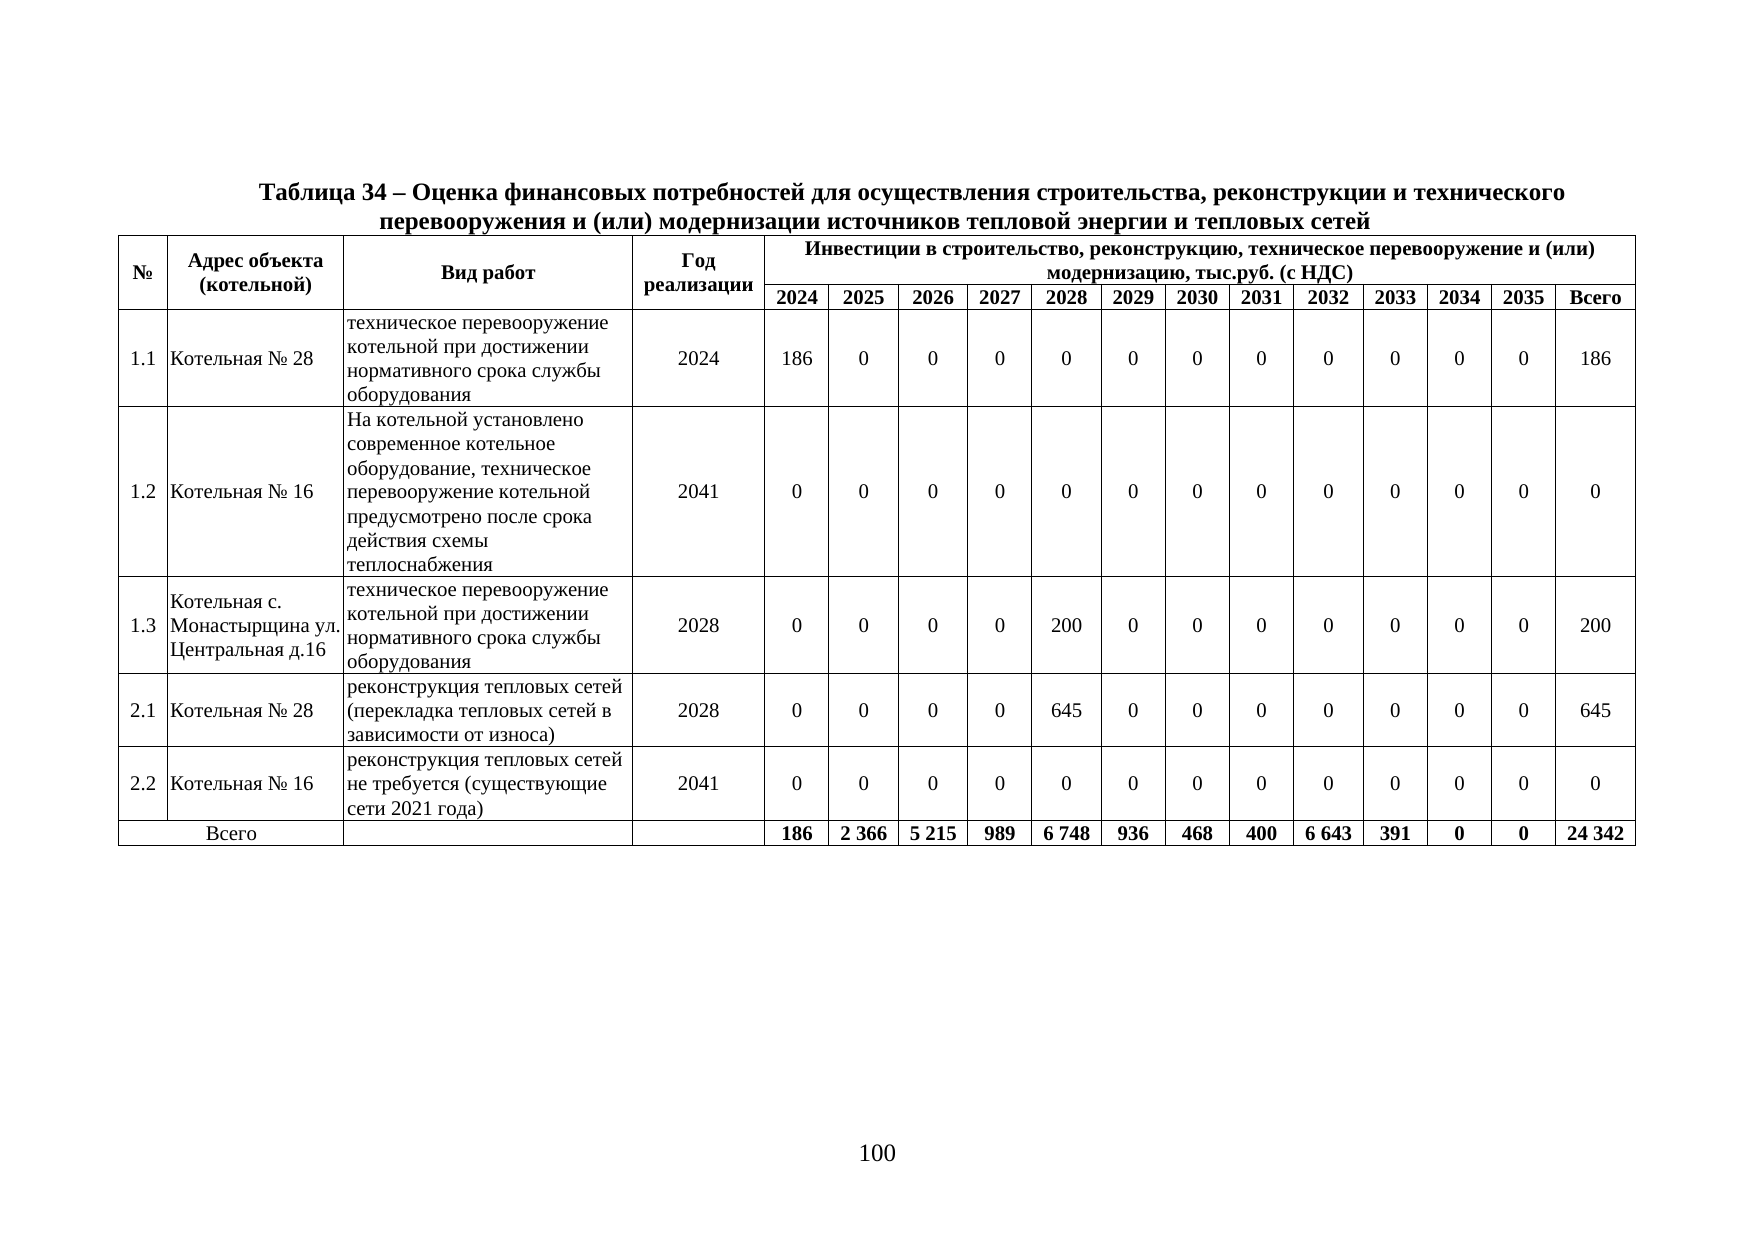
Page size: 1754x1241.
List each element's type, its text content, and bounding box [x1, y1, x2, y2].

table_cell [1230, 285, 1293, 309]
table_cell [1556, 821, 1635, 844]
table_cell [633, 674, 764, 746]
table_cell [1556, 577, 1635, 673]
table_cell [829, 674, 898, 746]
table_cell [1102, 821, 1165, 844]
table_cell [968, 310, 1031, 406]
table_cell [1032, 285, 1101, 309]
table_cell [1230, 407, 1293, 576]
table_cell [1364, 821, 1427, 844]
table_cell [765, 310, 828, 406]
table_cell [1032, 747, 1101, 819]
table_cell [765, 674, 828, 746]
text Таблица 34 – Оценка финансовых потребностей для осуществления строительства, реконструкции и технического перевооружения и (или) модернизации источников тепловой энергии и тепловых сетей [118, 177, 1632, 235]
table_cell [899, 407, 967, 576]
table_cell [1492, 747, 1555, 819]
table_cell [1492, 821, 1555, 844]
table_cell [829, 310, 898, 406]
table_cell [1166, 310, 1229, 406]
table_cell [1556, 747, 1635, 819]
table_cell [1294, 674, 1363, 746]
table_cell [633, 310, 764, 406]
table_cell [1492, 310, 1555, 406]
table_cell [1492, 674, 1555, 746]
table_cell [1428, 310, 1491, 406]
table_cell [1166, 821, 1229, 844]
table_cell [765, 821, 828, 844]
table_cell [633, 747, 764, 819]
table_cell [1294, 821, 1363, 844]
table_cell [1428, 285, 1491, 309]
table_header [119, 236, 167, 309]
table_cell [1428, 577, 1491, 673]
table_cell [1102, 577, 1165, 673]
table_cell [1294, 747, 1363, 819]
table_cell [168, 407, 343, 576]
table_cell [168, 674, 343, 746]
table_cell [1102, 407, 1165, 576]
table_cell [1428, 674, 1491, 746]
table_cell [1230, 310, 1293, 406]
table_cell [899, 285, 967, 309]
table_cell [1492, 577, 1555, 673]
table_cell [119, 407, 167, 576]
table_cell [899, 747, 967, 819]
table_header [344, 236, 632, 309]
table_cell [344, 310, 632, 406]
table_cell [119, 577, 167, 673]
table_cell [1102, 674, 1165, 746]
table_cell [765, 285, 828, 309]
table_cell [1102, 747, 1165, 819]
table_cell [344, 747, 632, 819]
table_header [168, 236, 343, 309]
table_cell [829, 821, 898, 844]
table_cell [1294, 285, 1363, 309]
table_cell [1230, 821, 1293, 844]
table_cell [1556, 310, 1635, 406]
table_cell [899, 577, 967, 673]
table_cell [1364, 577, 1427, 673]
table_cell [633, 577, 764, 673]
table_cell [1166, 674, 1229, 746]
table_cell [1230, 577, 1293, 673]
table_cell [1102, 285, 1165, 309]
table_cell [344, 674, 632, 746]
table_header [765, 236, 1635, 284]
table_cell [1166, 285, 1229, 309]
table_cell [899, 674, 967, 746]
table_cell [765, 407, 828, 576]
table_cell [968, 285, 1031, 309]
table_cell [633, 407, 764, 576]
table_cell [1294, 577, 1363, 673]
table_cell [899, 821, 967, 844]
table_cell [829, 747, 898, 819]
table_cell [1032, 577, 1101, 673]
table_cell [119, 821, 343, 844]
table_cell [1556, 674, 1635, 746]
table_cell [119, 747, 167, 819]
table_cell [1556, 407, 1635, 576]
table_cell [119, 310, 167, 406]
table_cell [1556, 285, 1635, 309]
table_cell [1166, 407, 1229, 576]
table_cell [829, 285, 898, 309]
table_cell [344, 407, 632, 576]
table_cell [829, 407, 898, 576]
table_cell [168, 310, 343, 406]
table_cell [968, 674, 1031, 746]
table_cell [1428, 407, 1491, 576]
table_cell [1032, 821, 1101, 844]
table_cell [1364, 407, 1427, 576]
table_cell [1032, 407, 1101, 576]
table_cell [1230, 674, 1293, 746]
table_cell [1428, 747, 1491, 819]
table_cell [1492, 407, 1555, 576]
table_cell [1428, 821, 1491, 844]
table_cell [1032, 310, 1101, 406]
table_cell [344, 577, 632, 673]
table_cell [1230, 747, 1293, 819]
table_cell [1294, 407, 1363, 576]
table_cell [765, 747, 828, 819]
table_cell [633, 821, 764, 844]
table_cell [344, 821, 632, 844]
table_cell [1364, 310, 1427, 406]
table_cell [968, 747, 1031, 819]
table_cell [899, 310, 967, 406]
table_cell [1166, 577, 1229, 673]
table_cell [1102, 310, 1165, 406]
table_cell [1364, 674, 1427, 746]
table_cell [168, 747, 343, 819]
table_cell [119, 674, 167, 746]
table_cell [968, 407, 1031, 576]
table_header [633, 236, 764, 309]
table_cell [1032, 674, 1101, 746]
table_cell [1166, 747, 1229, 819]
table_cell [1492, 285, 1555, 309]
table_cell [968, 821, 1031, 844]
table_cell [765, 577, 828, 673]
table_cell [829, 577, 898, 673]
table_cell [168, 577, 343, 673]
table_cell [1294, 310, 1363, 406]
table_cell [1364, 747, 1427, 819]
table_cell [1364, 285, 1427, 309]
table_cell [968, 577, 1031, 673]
